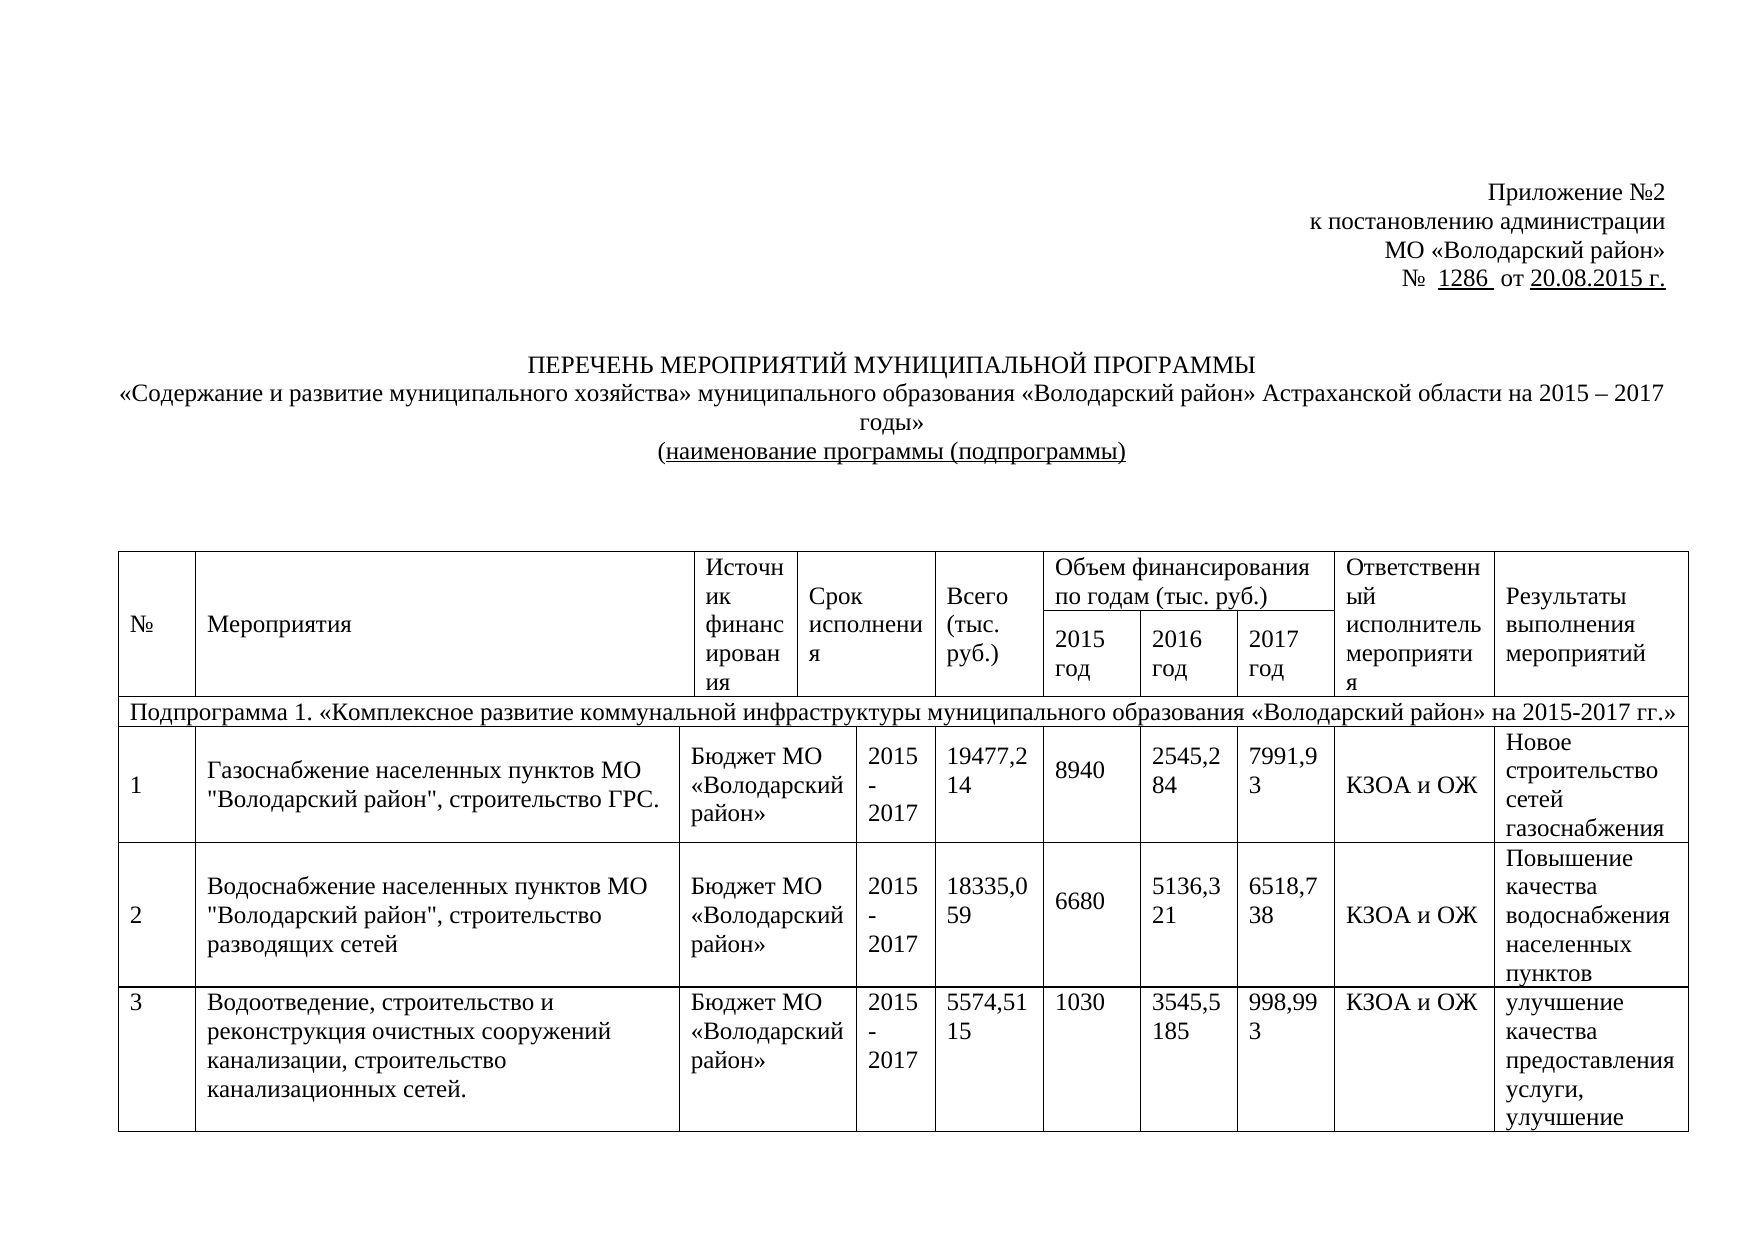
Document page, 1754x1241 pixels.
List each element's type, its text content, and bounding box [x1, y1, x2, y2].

text № 1286 от 20.08.2015 г. [118, 263, 1665, 292]
table_cell Подпрограмма 1. «Комплексное развитие коммунальной инфраструктуры муниципального образования «Володарский район» на 2015-2017 гг.» [119, 697, 1688, 726]
table_cell Бюджет МО «Володарский район» [680, 843, 856, 986]
table_cell 2015-2017 [857, 988, 935, 1131]
table_cell Новое строительство сетей газоснабжения [1495, 727, 1688, 842]
table_header Срок исполнения [798, 552, 935, 696]
table_cell 2015-2017 [857, 727, 935, 842]
table_cell 8940 [1044, 727, 1140, 842]
text (наименование программы (подпрограммы) [118, 436, 1665, 465]
table_cell Повышение качества водоснабжения населенных пунктов [1495, 843, 1688, 986]
table_cell 3545,5185 [1141, 988, 1237, 1131]
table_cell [196, 988, 679, 1131]
table_cell 3 [119, 988, 195, 1131]
table_cell 7991,93 [1238, 727, 1334, 842]
table_cell 2017 год [1238, 611, 1334, 696]
table_cell 2016 год [1141, 611, 1237, 696]
table_cell 5136,321 [1141, 843, 1237, 986]
table_cell 18335,059 [936, 843, 1043, 986]
table_cell КЗОА и ОЖ [1335, 988, 1494, 1131]
table_cell 6680 [1044, 843, 1140, 986]
table_cell 1030 [1044, 988, 1140, 1131]
table_cell 19477,214 [936, 727, 1043, 842]
table_cell КЗОА и ОЖ [1335, 843, 1494, 986]
table_header Результаты выполнения мероприятий [1495, 552, 1688, 696]
table_cell 5574,5115 [936, 988, 1043, 1131]
table_cell 6518,738 [1238, 843, 1334, 986]
text к постановлению администрации [118, 206, 1665, 235]
table_cell 1 [119, 727, 195, 842]
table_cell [1495, 988, 1688, 1131]
table_header Мероприятия [196, 552, 694, 696]
table_cell 2545,284 [1141, 727, 1237, 842]
table_cell 2 [119, 843, 195, 986]
table_cell 998,993 [1238, 988, 1334, 1131]
table_cell Газоснабжение населенных пунктов МО "Володарский район", строительство ГРС. [196, 727, 679, 842]
table_cell 2015-2017 [857, 843, 935, 986]
table_cell Бюджет МО «Володарский район» [680, 727, 856, 842]
table_header Источник финансирования [695, 552, 797, 696]
text Приложение №2 [118, 177, 1665, 206]
table_header Объем финансирования по годам (тыс. руб.) [1044, 552, 1334, 609]
table_header Всего (тыс. руб.) [936, 552, 1043, 696]
text «Содержание и развитие муниципального хозяйства» муниципального образования «Володарский район» Астраханской области на 2015 – 2017 годы» [118, 378, 1665, 436]
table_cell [680, 988, 856, 1131]
table_cell Водоснабжение населенных пунктов МО "Володарский район", строительство разводящих сетей [196, 843, 679, 986]
text МО «Володарский район» [118, 235, 1665, 263]
table_header № [119, 552, 195, 696]
table_cell КЗОА и ОЖ [1335, 727, 1494, 842]
table_header Ответственный исполнитель мероприятия [1335, 552, 1494, 696]
text ПЕРЕЧЕНЬ МЕРОПРИЯТИЙ МУНИЦИПАЛЬНОЙ ПРОГРАММЫ [118, 350, 1665, 378]
table_cell 2015 год [1044, 611, 1140, 696]
